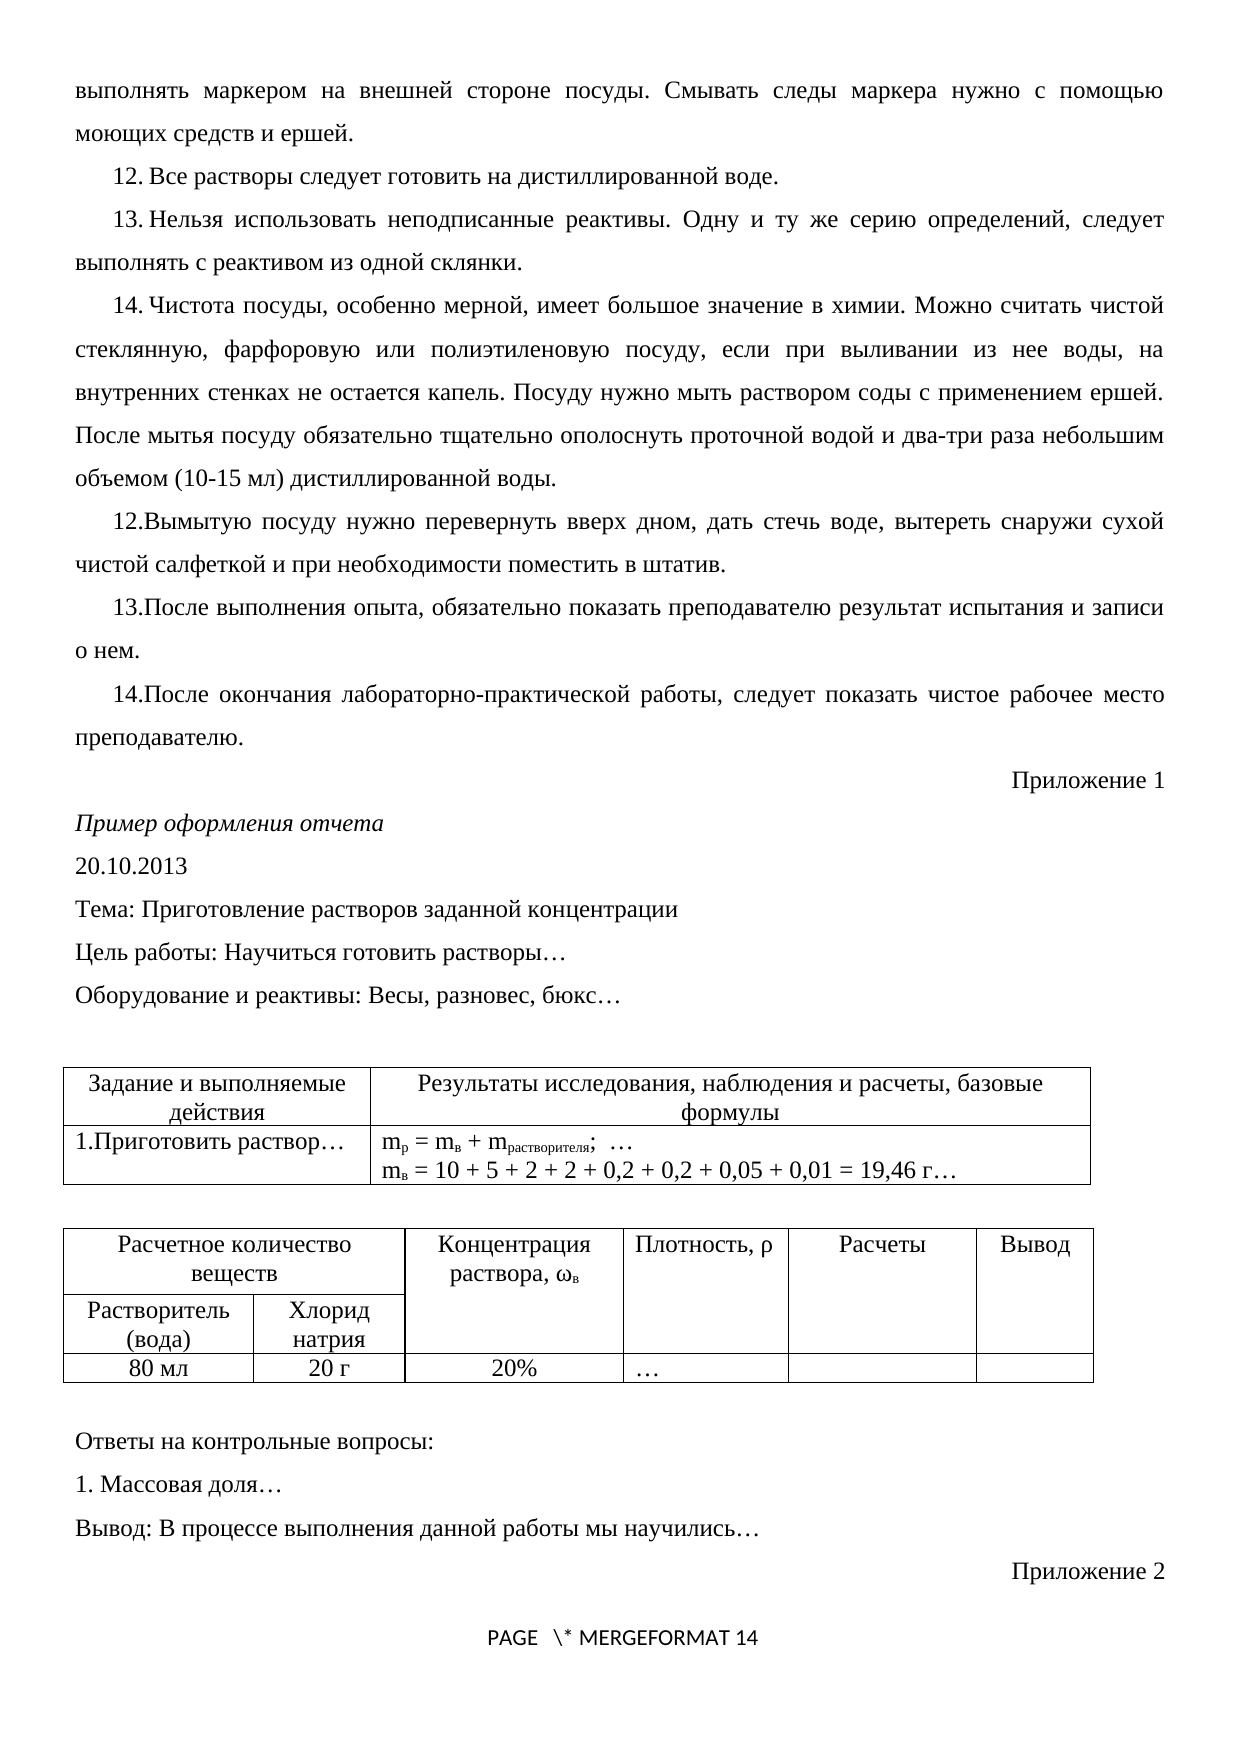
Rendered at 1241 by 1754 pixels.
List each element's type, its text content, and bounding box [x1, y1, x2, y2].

table_cell 1.Приготовить раствор… [64, 1126, 370, 1184]
table_header Расчетное количество веществ [64, 1229, 404, 1294]
text 12.Вымытую посуду нужно перевернуть вверх дном, дать стечь воде, вытереть снаружи сухой чистой салфеткой и при необходимости поместить в штатив. [75, 506, 1165, 578]
table_cell mр = mв + mрастворителя; … mв = 10 + 5 + 2 + 2 + 0,2 + 0,2 + 0,05 + 0,01 = 19,46 г… [371, 1126, 1090, 1184]
text Цель работы: Научиться готовить растворы… [75, 937, 1165, 966]
table_cell [977, 1354, 1093, 1382]
text Тема: Приготовление растворов заданной концентрации [75, 894, 1165, 923]
table_cell … [624, 1354, 788, 1382]
table_cell 20% [406, 1354, 623, 1382]
text 13.После выполнения опыта, обязательно показать преподавателю результат испытания и записи о нем. [75, 592, 1165, 664]
table_cell Хлорид натрия [254, 1295, 404, 1352]
text Пример оформления отчета [75, 808, 1165, 837]
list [75, 75, 1165, 147]
table_header Вывод [977, 1229, 1093, 1352]
table_cell 80 мл [64, 1354, 253, 1382]
text 14.После окончания лабораторно-практической работы, следует показать чистое рабочее место преподавателю. [75, 679, 1165, 751]
text Оборудование и реактивы: Весы, разновес, бюкс… [75, 981, 1165, 1009]
text 20.10.2013 [75, 851, 1165, 880]
text 1. Массовая доля… [75, 1469, 1165, 1498]
table_header Концентрация раствора, ωв [406, 1229, 623, 1352]
table_cell Растворитель (вода) [64, 1295, 253, 1352]
table_cell 20 г [254, 1354, 404, 1382]
list Чистота посуды, особенно мерной, имеет большое значение в химии. Можно считать чистой стеклянную, фарфоровую или полиэтиленовую посуду, если при выливании из нее воды, на внутренних стенках не остается капель. Посуду нужно мыть раствором соды с применением ершей. После мытья посуду обязательно тщательно ополоснуть проточной водой и два-три раза небольшим объемом (10-15 мл) дистиллированной воды. [75, 291, 1165, 492]
text Приложение 1 [75, 765, 1165, 794]
table_header Плотность, ρ [624, 1229, 788, 1352]
table_header Задание и выполняемые действия [64, 1068, 370, 1125]
table_cell [789, 1354, 976, 1382]
list Все растворы следует готовить на дистиллированной воде. [75, 161, 1165, 190]
text Приложение 2 [75, 1556, 1165, 1584]
text Ответы на контрольные вопросы: [75, 1426, 1165, 1455]
list Нельзя использовать неподписанные реактивы. Одну и ту же серию определений, следует выполнять с реактивом из одной склянки. [75, 204, 1165, 276]
text Вывод: В процессе выполнения данной работы мы научились… [75, 1513, 1165, 1541]
table_header Расчеты [789, 1229, 976, 1352]
table_header Результаты исследования, наблюдения и расчеты, базовые формулы [371, 1068, 1090, 1125]
